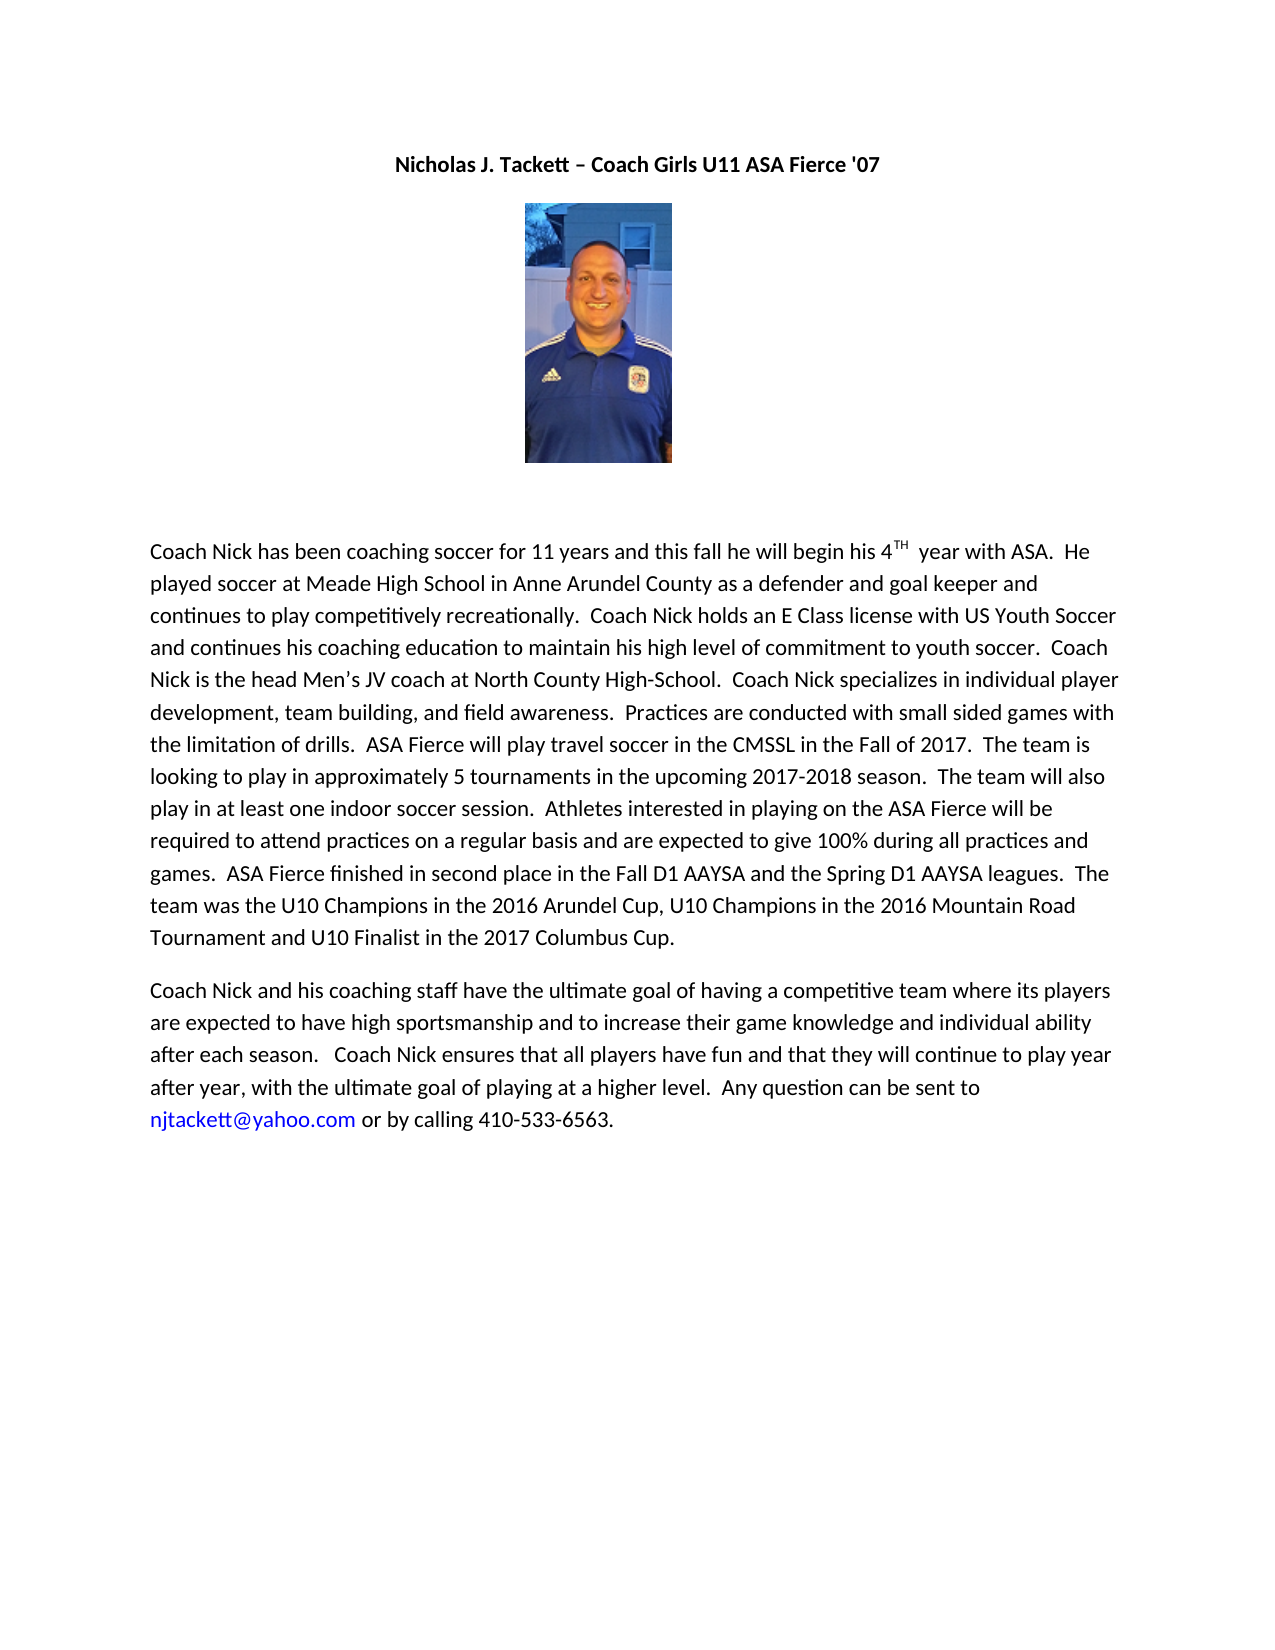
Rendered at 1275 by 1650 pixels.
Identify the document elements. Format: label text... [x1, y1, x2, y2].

picture [525, 203, 672, 463]
text Coach Nick has been coaching soccer for 11 years and this fall he will begin his 4TH year with ASA. He played soccer at Meade High School in Anne Arundel County as a defender and goal keeper and continues to play competitively recreationally. Coach Nick holds an E Class license with US Youth Soccer and continues his coaching education to maintain his high level of commitment to youth soccer. Coach Nick is the head Men’s JV coach at North County High-School. Coach Nick specializes in individual player development, team building, and field awareness. Practices are conducted with small sided games with the limitation of drills. ASA Fierce will play travel soccer in the CMSSL in the Fall of 2017. The team is looking to play in approximately 5 tournaments in the upcoming 2017-2018 season. The team will also play in at least one indoor soccer session. Athletes interested in playing on the ASA Fierce will be required to attend practices on a regular basis and are expected to give 100% during all practices and games. ASA Fierce finished in second place in the Fall D1 AAYSA and the Spring D1 AAYSA leagues. The team was the U10 Champions in the 2016 Arundel Cup, U10 Champions in the 2016 Mountain Road Tournament and U10 Finalist in the 2017 Columbus Cup. [150, 537, 1125, 951]
text Nicholas J. Tackett – Coach Girls U11 ASA Fierce '07 [150, 150, 1125, 178]
text Coach Nick and his coaching staff have the ultimate goal of having a competitive team where its players are expected to have high sportsmanship and to increase their game knowledge and individual ability after each season. Coach Nick ensures that all players have fun and that they will continue to play year after year, with the ultimate goal of playing at a higher level. Any question can be sent to njtackett@yahoo.com or by calling 410-533-6563. [150, 976, 1125, 1133]
